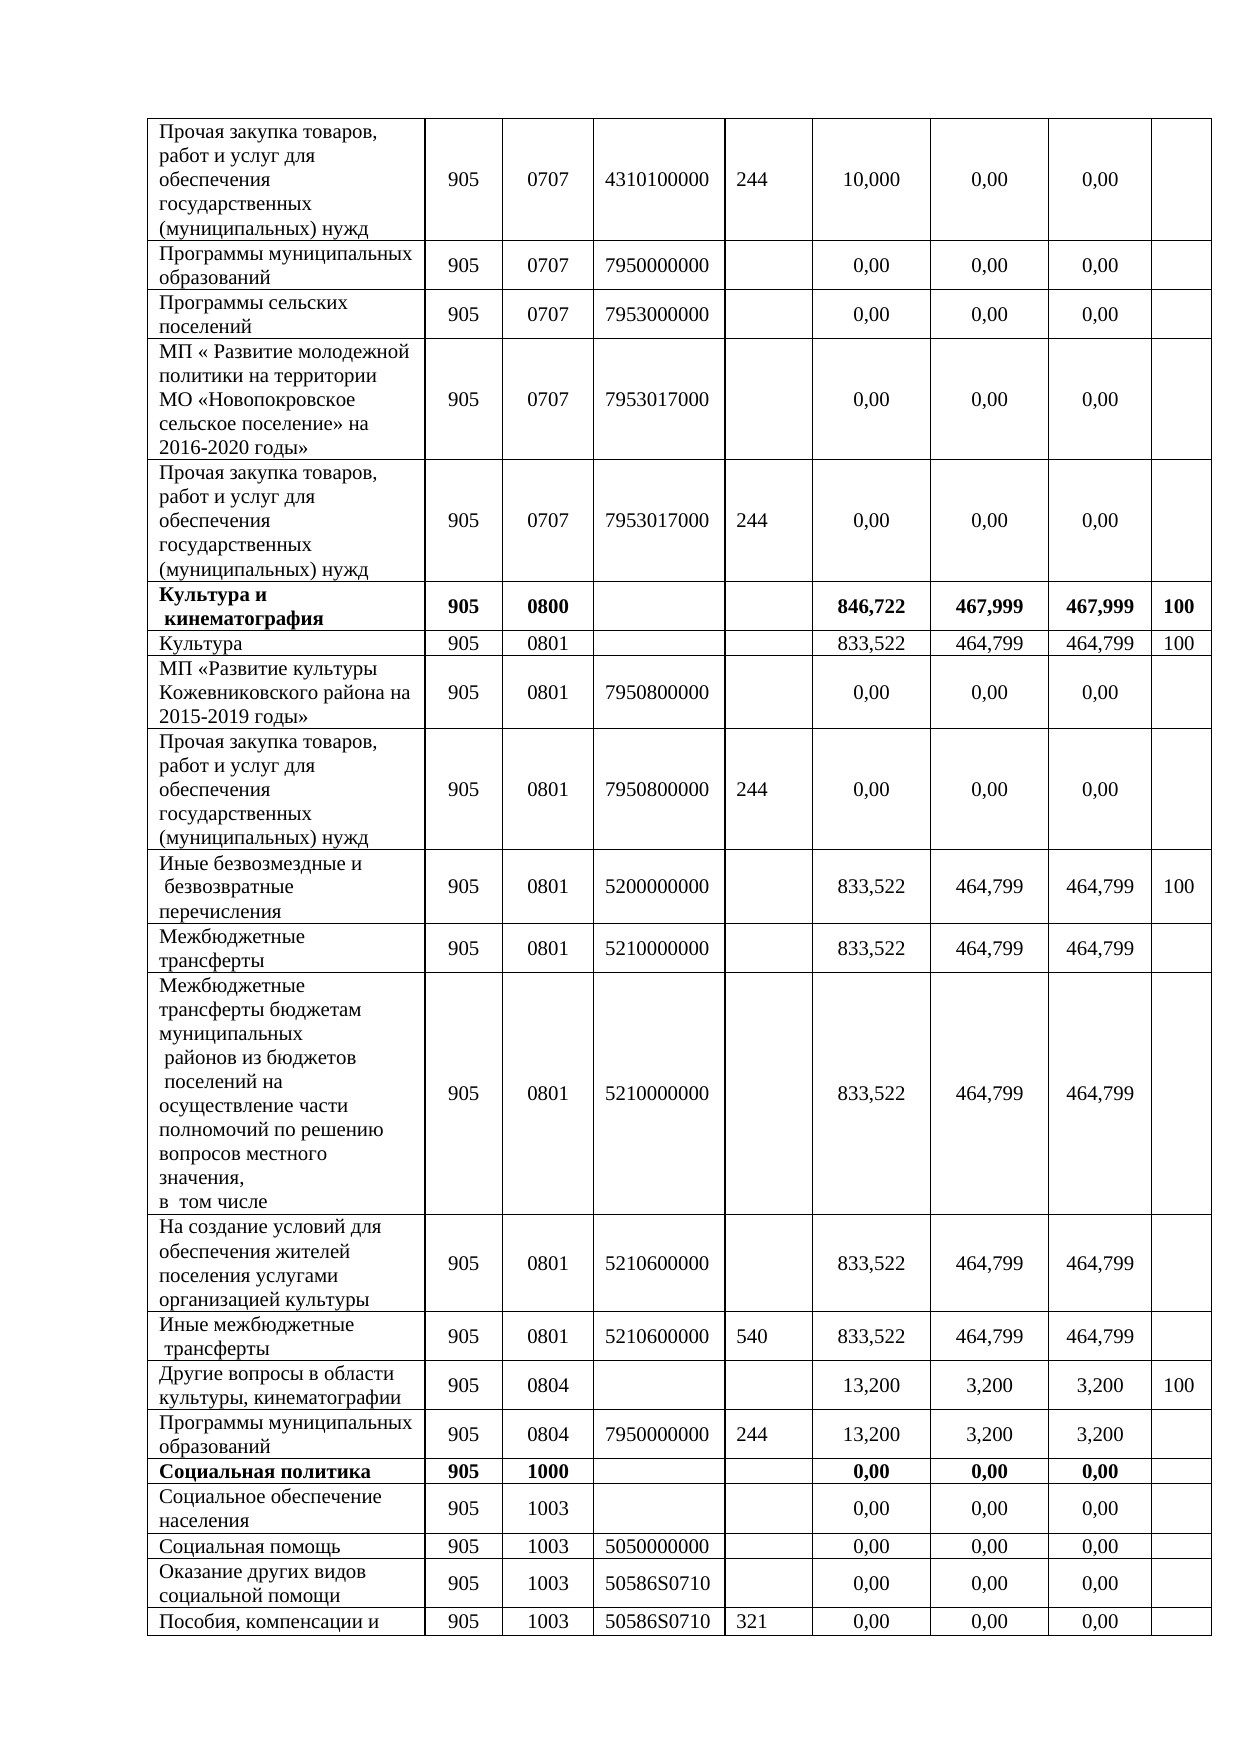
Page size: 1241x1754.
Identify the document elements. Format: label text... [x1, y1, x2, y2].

table_cell 0,00 [1049, 656, 1151, 728]
table_cell 0,00 [1049, 1459, 1151, 1483]
table_cell Программы муниципальных образований [148, 241, 424, 289]
table_cell 905 [426, 1608, 502, 1635]
table_cell 321 [726, 1608, 812, 1635]
table_cell 0,00 [813, 1559, 930, 1607]
table_cell [1152, 460, 1211, 581]
table_cell Социальная политика [148, 1459, 424, 1483]
table_cell [726, 241, 812, 289]
table_cell 0,00 [813, 729, 930, 849]
table_cell [594, 631, 724, 655]
table_cell 5210600000 [594, 1312, 724, 1360]
table_cell 905 [426, 582, 502, 630]
table_cell 905 [426, 119, 502, 239]
table_cell 905 [426, 1312, 502, 1360]
table_cell 7950000000 [594, 1410, 724, 1458]
table_cell 905 [426, 631, 502, 655]
table_cell Прочая закупка товаров, работ и услуг для обеспечения государственных (муниципальных) нужд [148, 119, 424, 239]
table_cell 464,799 [931, 631, 1048, 655]
table_cell 0,00 [1049, 729, 1151, 849]
table_cell [1152, 1312, 1211, 1360]
table_cell 467,999 [1049, 582, 1151, 630]
table_cell 0707 [503, 119, 593, 239]
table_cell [148, 1608, 424, 1635]
table_cell [1152, 1484, 1211, 1532]
table_cell [594, 1484, 724, 1532]
table_cell 905 [426, 729, 502, 849]
table_cell 0,00 [813, 339, 930, 459]
table_cell [726, 1559, 812, 1607]
table_cell 905 [426, 460, 502, 581]
table_cell 0801 [503, 924, 593, 972]
table_cell Программы муниципальных образований [148, 1410, 424, 1458]
table_cell 0,00 [813, 1534, 930, 1558]
table_cell Другие вопросы в области культуры, кинематографии [148, 1361, 424, 1409]
table_cell [726, 1534, 812, 1558]
table_cell На создание условий для обеспечения жителей поселения услугами организацией культуры [148, 1215, 424, 1311]
table_cell [726, 924, 812, 972]
table_cell 464,799 [931, 973, 1048, 1213]
table_cell 0707 [503, 290, 593, 338]
table_cell 0,00 [1049, 1484, 1151, 1532]
table_cell 5210600000 [594, 1215, 724, 1311]
table_cell 464,799 [1049, 1215, 1151, 1311]
table_cell 0,00 [931, 241, 1048, 289]
table_cell [726, 290, 812, 338]
table_cell 464,799 [931, 924, 1048, 972]
table_cell [726, 1459, 812, 1483]
table_cell 50586S0710 [594, 1608, 724, 1635]
table_cell 464,799 [1049, 850, 1151, 923]
table_cell 905 [426, 1215, 502, 1311]
table_cell 0,00 [931, 1484, 1048, 1532]
table_cell 0,00 [931, 656, 1048, 728]
table_cell 833,522 [813, 973, 930, 1213]
table_cell 0804 [503, 1410, 593, 1458]
table_cell 464,799 [1049, 973, 1151, 1213]
table_cell 905 [426, 1361, 502, 1409]
table_cell Оказание других видов социальной помощи [148, 1559, 424, 1607]
table_cell [726, 1361, 812, 1409]
table_cell [1152, 973, 1211, 1213]
table_cell 464,799 [1049, 1312, 1151, 1360]
table_cell 100 [1152, 582, 1211, 630]
table_cell 1000 [503, 1459, 593, 1483]
table_cell [726, 973, 812, 1213]
table_cell 833,522 [813, 924, 930, 972]
table_cell [726, 1215, 812, 1311]
table_cell 905 [426, 1559, 502, 1607]
table_cell 0,00 [1049, 1559, 1151, 1607]
table_cell Социальная помощь [148, 1534, 424, 1558]
table_cell [726, 1484, 812, 1532]
table_cell 0800 [503, 582, 593, 630]
table_cell 464,799 [1049, 631, 1151, 655]
table_cell Иные безвозмездные и безвозвратные перечисления [148, 850, 424, 923]
table_cell [1152, 1410, 1211, 1458]
table_cell 7950800000 [594, 729, 724, 849]
table_cell 905 [426, 1459, 502, 1483]
table_cell 905 [426, 973, 502, 1213]
table_cell Культура [148, 631, 424, 655]
table_cell 833,522 [813, 631, 930, 655]
table_cell 7953017000 [594, 339, 724, 459]
table_cell [1152, 924, 1211, 972]
table_cell 833,522 [813, 1215, 930, 1311]
table_cell 244 [726, 729, 812, 849]
table_cell 0804 [503, 1361, 593, 1409]
table_cell 0707 [503, 460, 593, 581]
table_cell 100 [1152, 850, 1211, 923]
table_cell [726, 582, 812, 630]
table_cell 0,00 [1049, 290, 1151, 338]
table_cell 0,00 [931, 1459, 1048, 1483]
table_cell 7950800000 [594, 656, 724, 728]
table_cell 0801 [503, 729, 593, 849]
table_cell 1003 [503, 1484, 593, 1532]
table_cell 0,00 [931, 1608, 1048, 1635]
table_cell 0,00 [1049, 241, 1151, 289]
table_cell Культура и кинематография [148, 582, 424, 630]
table_cell 905 [426, 290, 502, 338]
table_cell 464,799 [931, 1312, 1048, 1360]
table_cell [726, 656, 812, 728]
table_cell [1152, 1215, 1211, 1311]
table_cell 0,00 [813, 1608, 930, 1635]
table_cell Прочая закупка товаров, работ и услуг для обеспечения государственных (муниципальных) нужд [148, 729, 424, 849]
table_cell 5050000000 [594, 1534, 724, 1558]
table_cell 464,799 [931, 1215, 1048, 1311]
table_cell 905 [426, 339, 502, 459]
table_cell 7953017000 [594, 460, 724, 581]
table_cell Иные межбюджетные трансферты [148, 1312, 424, 1360]
table_cell [1152, 729, 1211, 849]
table_cell 1003 [503, 1559, 593, 1607]
table_cell 3,200 [1049, 1361, 1151, 1409]
table_cell 0,00 [931, 119, 1048, 239]
table_cell [1152, 1559, 1211, 1607]
table_cell 905 [426, 924, 502, 972]
table_cell 100 [1152, 631, 1211, 655]
table_cell 464,799 [931, 850, 1048, 923]
table_cell 10,000 [813, 119, 930, 239]
table_cell 0,00 [931, 339, 1048, 459]
table_cell 1003 [503, 1608, 593, 1635]
table_cell 0,00 [1049, 1608, 1151, 1635]
table_cell 0801 [503, 973, 593, 1213]
table_cell 0707 [503, 241, 593, 289]
table_cell 0801 [503, 1215, 593, 1311]
table_cell [726, 850, 812, 923]
table_cell 100 [1152, 1361, 1211, 1409]
table_cell [594, 1361, 724, 1409]
table_cell [594, 582, 724, 630]
table_cell 905 [426, 241, 502, 289]
table_cell [1152, 1459, 1211, 1483]
table_cell Прочая закупка товаров, работ и услуг для обеспечения государственных (муниципальных) нужд [148, 460, 424, 581]
table_cell 4310100000 [594, 119, 724, 239]
table_cell 13,200 [813, 1410, 930, 1458]
table_cell 0,00 [1049, 339, 1151, 459]
table_cell [1152, 1534, 1211, 1558]
table_cell 3,200 [1049, 1410, 1151, 1458]
table_cell 905 [426, 1410, 502, 1458]
table_cell 846,722 [813, 582, 930, 630]
table_cell 905 [426, 1484, 502, 1532]
table_cell 540 [726, 1312, 812, 1360]
table_cell 244 [726, 460, 812, 581]
table_cell 5200000000 [594, 850, 724, 923]
table_cell 0,00 [931, 1559, 1048, 1607]
table_cell 5210000000 [594, 973, 724, 1213]
table_cell [1152, 241, 1211, 289]
table_cell [1152, 119, 1211, 239]
table_cell 3,200 [931, 1410, 1048, 1458]
table_cell 833,522 [813, 1312, 930, 1360]
table_cell [594, 1459, 724, 1483]
table_cell 905 [426, 656, 502, 728]
table_cell 1003 [503, 1534, 593, 1558]
table_cell Межбюджетные трансферты [148, 924, 424, 972]
table_cell 13,200 [813, 1361, 930, 1409]
table_cell 0801 [503, 850, 593, 923]
table_cell 905 [426, 1534, 502, 1558]
table_cell 3,200 [931, 1361, 1048, 1409]
table_cell 0801 [503, 631, 593, 655]
table_cell 0,00 [813, 1459, 930, 1483]
table_cell 0,00 [1049, 1534, 1151, 1558]
table_cell 0,00 [813, 241, 930, 289]
table_cell Программы сельских поселений [148, 290, 424, 338]
table_cell 7953000000 [594, 290, 724, 338]
table_cell 0,00 [813, 656, 930, 728]
table_cell 7950000000 [594, 241, 724, 289]
table_cell 0,00 [813, 1484, 930, 1532]
table_cell 0,00 [1049, 119, 1151, 239]
table_cell 833,522 [813, 850, 930, 923]
table_cell 0,00 [931, 290, 1048, 338]
table_cell 0,00 [931, 729, 1048, 849]
table_cell 0,00 [1049, 460, 1151, 581]
table_cell [1152, 339, 1211, 459]
table_cell 467,999 [931, 582, 1048, 630]
table_cell 0,00 [813, 290, 930, 338]
table_cell 0801 [503, 656, 593, 728]
table_cell [1152, 290, 1211, 338]
table_cell 0801 [503, 1312, 593, 1360]
table_cell 0707 [503, 339, 593, 459]
table_cell 244 [726, 1410, 812, 1458]
table_cell Межбюджетные трансферты бюджетам муниципальных районов из бюджетов поселений на осуществление части полномочий по решению вопросов местного значения, в том числе [148, 973, 424, 1213]
table_cell 464,799 [1049, 924, 1151, 972]
table_cell [726, 339, 812, 459]
table_cell 0,00 [931, 460, 1048, 581]
table_cell [726, 631, 812, 655]
table_cell Социальное обеспечение населения [148, 1484, 424, 1532]
table_cell 0,00 [931, 1534, 1048, 1558]
table_cell 0,00 [813, 460, 930, 581]
table_cell 50586S0710 [594, 1559, 724, 1607]
table_cell МП « Развитие молодежной политики на территории МО «Новопокровское сельское поселение» на 2016-2020 годы» [148, 339, 424, 459]
table_cell [1152, 656, 1211, 728]
table_cell 244 [726, 119, 812, 239]
table_cell 5210000000 [594, 924, 724, 972]
table_cell [1152, 1608, 1211, 1635]
table_cell МП «Развитие культуры Кожевниковского района на 2015-2019 годы» [148, 656, 424, 728]
table_cell 905 [426, 850, 502, 923]
